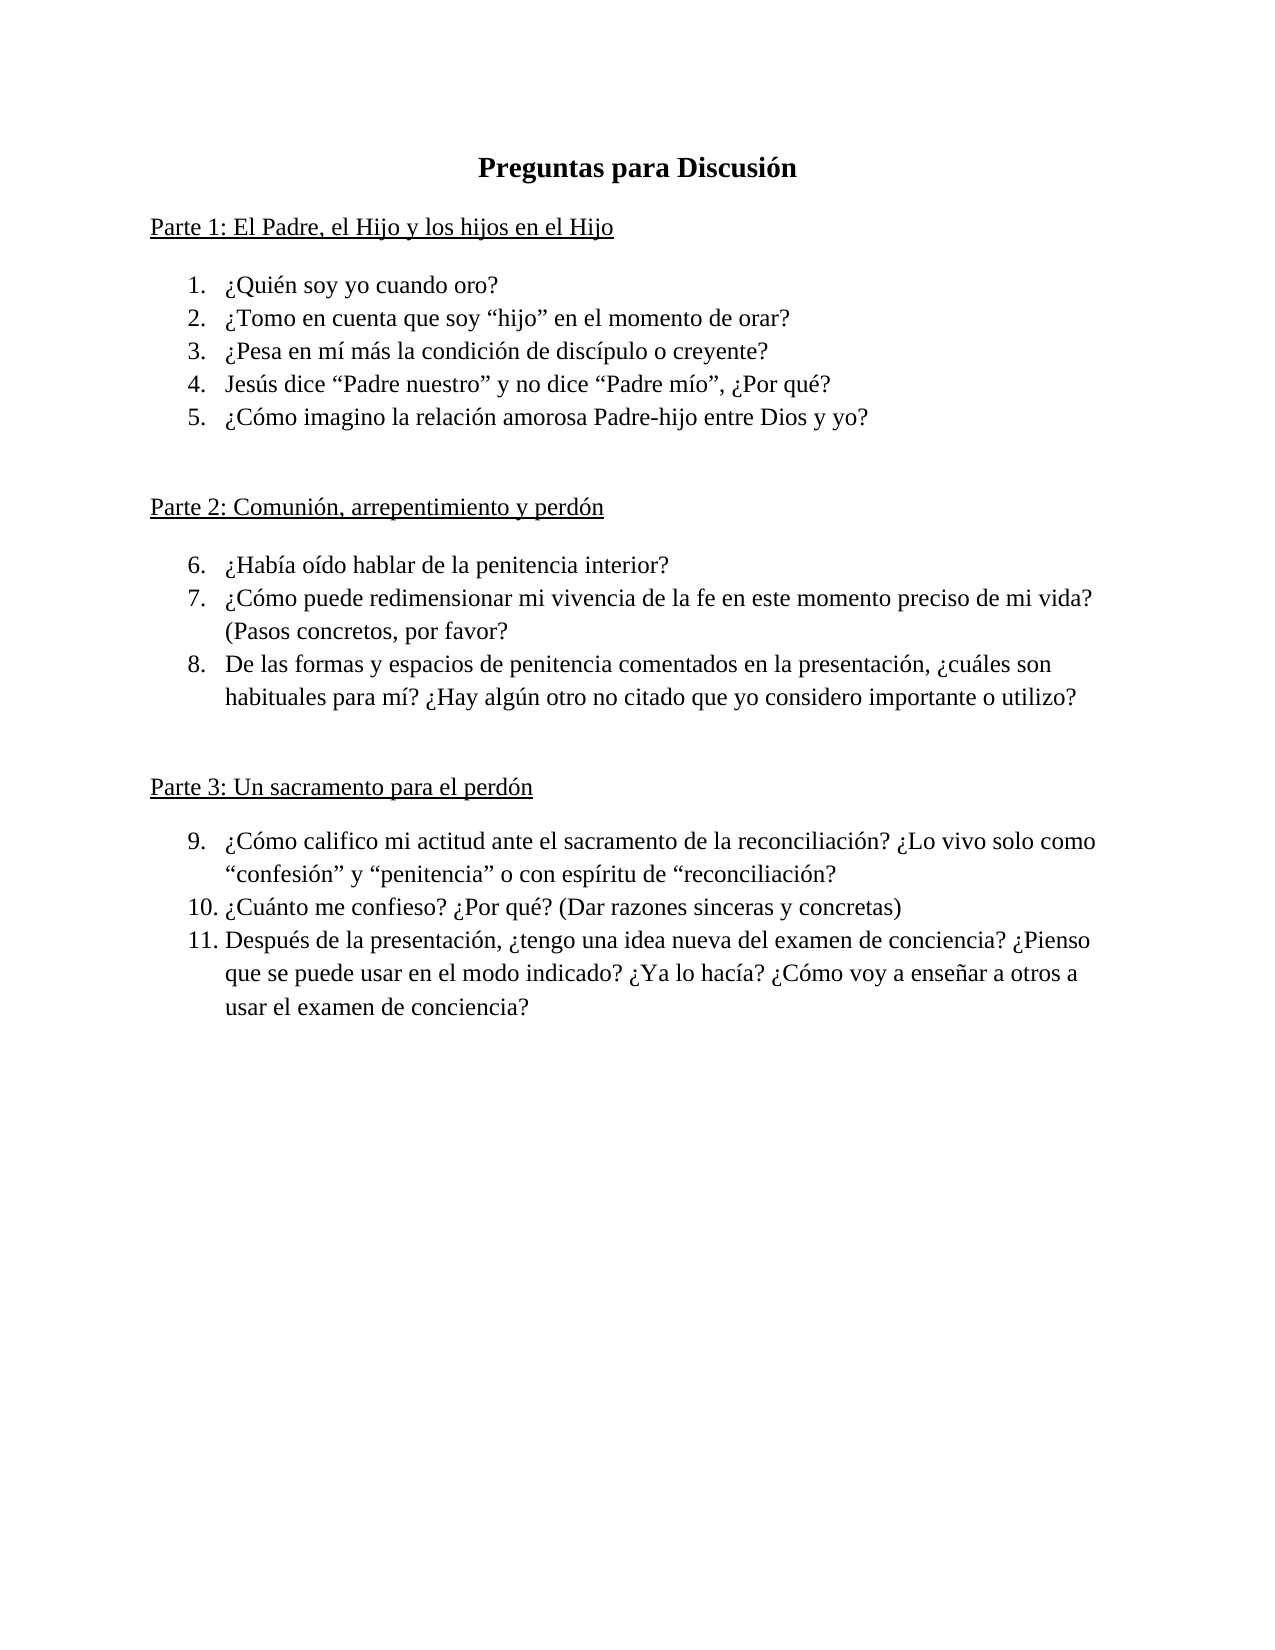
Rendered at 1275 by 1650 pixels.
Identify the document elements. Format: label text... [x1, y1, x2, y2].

list ¿Cuánto me confieso? ¿Por qué? (Dar razones sinceras y concretas) [187, 892, 1125, 921]
list ¿Tomo en cuenta que soy “hijo” en el momento de orar? [187, 303, 1125, 332]
list ¿Cómo imagino la relación amorosa Padre-hijo entre Dios y yo? [187, 402, 1125, 431]
list ¿Quién soy yo cuando oro? [187, 270, 1125, 298]
text Parte 1: El Padre, el Hijo y los hijos en el Hijo [150, 212, 1125, 241]
list Jesús dice “Padre nuestro” y no dice “Padre mío”, ¿Por qué? [187, 369, 1125, 398]
text Parte 3: Un sacramento para el perdón [150, 772, 1125, 801]
list ¿Había oído hablar de la penitencia interior? [187, 550, 1125, 579]
list ¿Pesa en mí más la condición de discípulo o creyente? [187, 336, 1125, 364]
list ¿Cómo califico mi actitud ante el sacramento de la reconciliación? ¿Lo vivo solo como “confesión” y “penitencia” o con espíritu de “reconciliación? [187, 826, 1125, 888]
list De las formas y espacios de penitencia comentados en la presentación, ¿cuáles son habituales para mí? ¿Hay algún otro no citado que yo considero importante o utilizo? [187, 649, 1125, 711]
text Parte 2: Comunión, arrepentimiento y perdón [150, 492, 1125, 521]
list ¿Cómo puede redimensionar mi vivencia de la fe en este momento preciso de mi vida? (Pasos concretos, por favor? [187, 583, 1125, 645]
list Después de la presentación, ¿tengo una idea nueva del examen de conciencia? ¿Pienso que se puede usar en el modo indicado? ¿Ya lo hacía? ¿Cómo voy a enseñar a otros a usar el examen de conciencia? [187, 926, 1125, 1020]
text Preguntas para Discusión [150, 150, 1125, 183]
